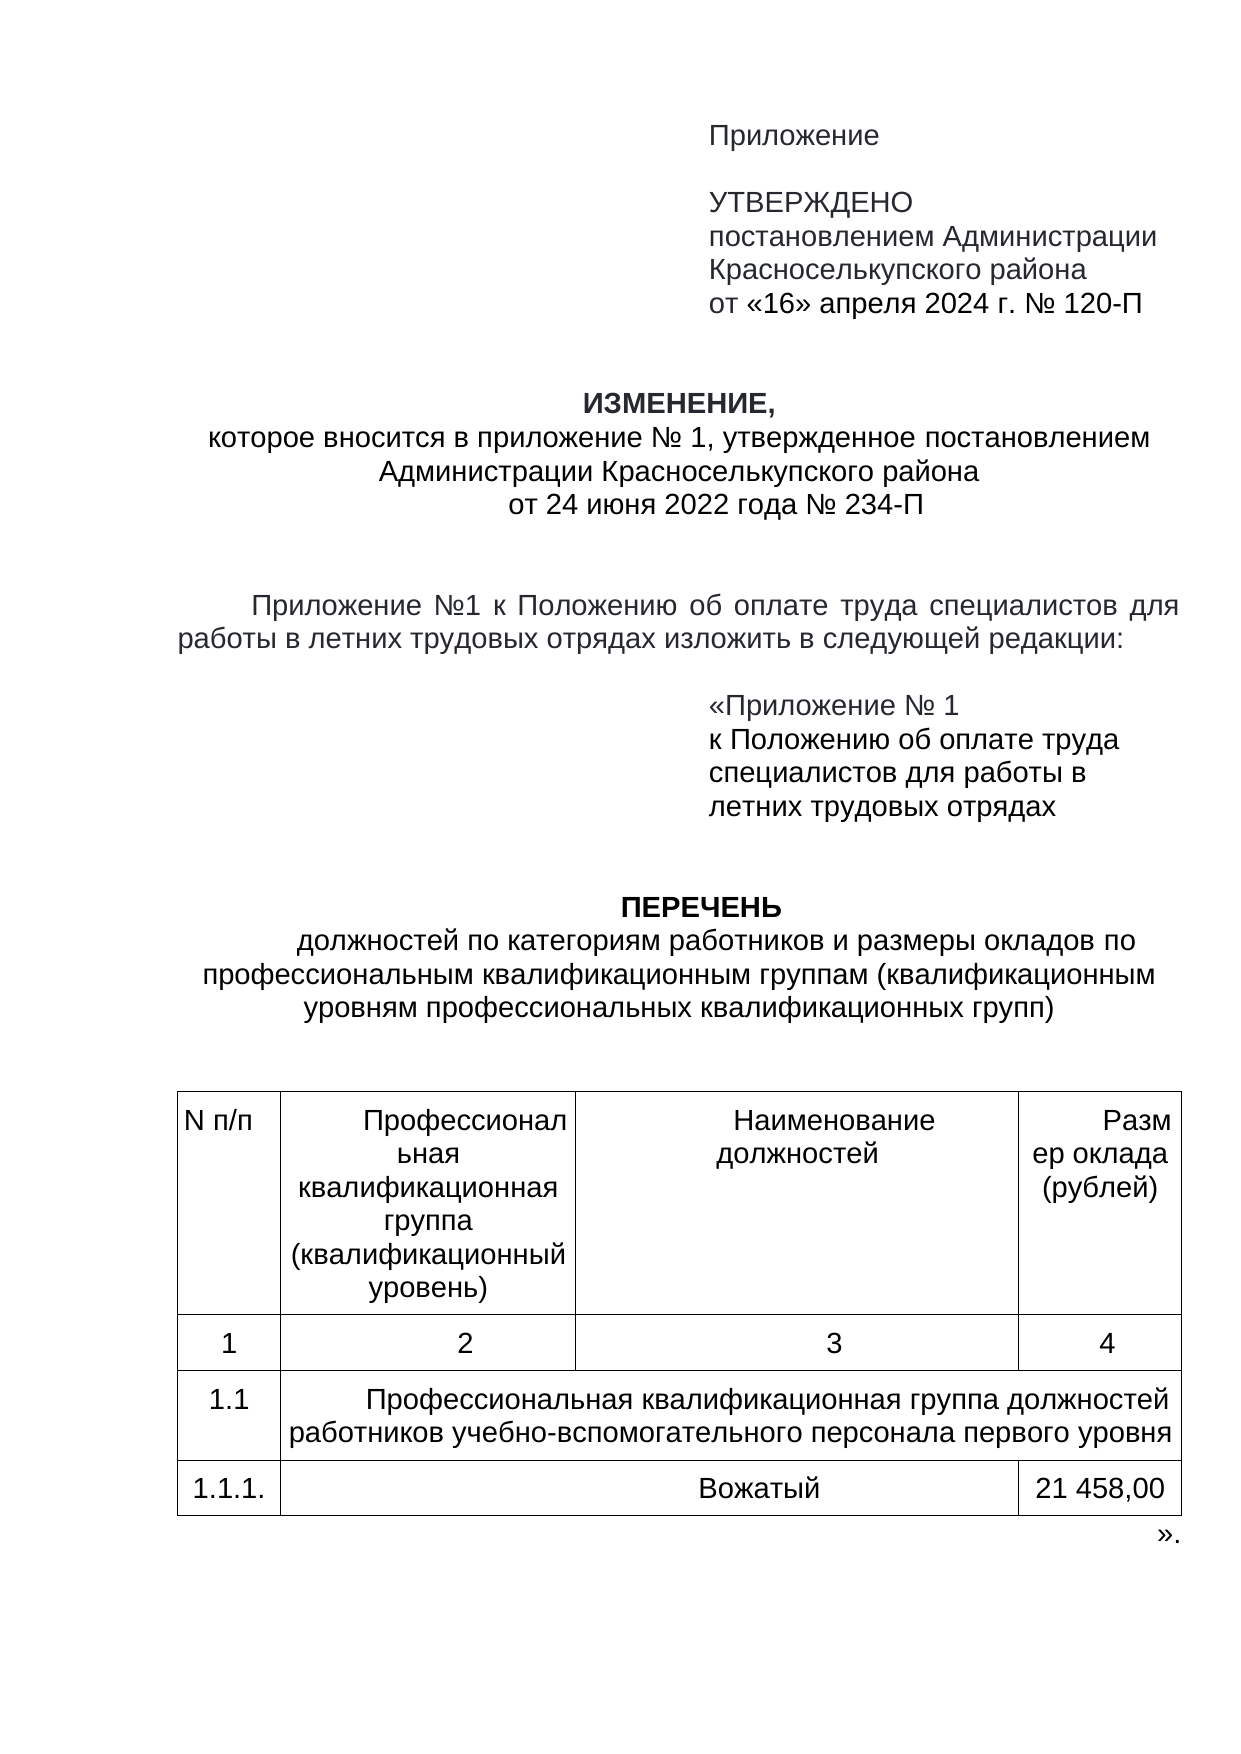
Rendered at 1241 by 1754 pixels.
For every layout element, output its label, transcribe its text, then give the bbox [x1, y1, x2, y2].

table_cell 3 [576, 1315, 1018, 1370]
table_cell 1 [178, 1315, 280, 1370]
text ». [177, 1516, 1181, 1550]
text должностей по категориям работников и размеры окладов по профессиональным квалификационным группам (квалификационным уровням профессиональных квалификационных групп) [177, 923, 1181, 1024]
text Приложение [709, 118, 1181, 152]
table_cell Профессиональная квалификационная группа должностей работников учебно-вспомогательного персонала первого уровня [281, 1371, 1181, 1459]
text «Приложение № 1 к Положению об оплате труда специалистов для работы в летних трудовых отрядах [709, 688, 1181, 822]
table_cell 1.1.1. [178, 1461, 280, 1515]
table_cell 4 [1019, 1315, 1181, 1370]
table_header N п/п [178, 1092, 280, 1314]
table_cell Вожатый [281, 1461, 1018, 1515]
text УТВЕРЖДЕНО [709, 185, 1181, 219]
table_cell 1.1 [178, 1371, 280, 1459]
text Приложение №1 к Положению об оплате труда специалистов для работы в летних трудовых отрядах изложить в следующей редакции: [177, 588, 1181, 655]
text от «16» апреля 2024 г. № 120-П [709, 286, 1181, 319]
table_header Профессиональная квалификационная группа (квалификационный уровень) [281, 1092, 575, 1314]
text от 24 июня 2022 года № 234-П [177, 487, 1181, 521]
text ПЕРЕЧЕНЬ [148, 889, 1181, 923]
table_cell 21 458,00 [1019, 1461, 1181, 1515]
text постановлением Администрации [709, 219, 1181, 252]
table_header Наименование должностей [576, 1092, 1018, 1314]
text которое вносится в приложение № 1, утвержденное постановлением Администрации Красноселькупского района [177, 420, 1181, 487]
text ИЗМЕНЕНИЕ, [177, 386, 1181, 420]
table_cell 2 [281, 1315, 575, 1370]
table_header Размер оклада (рублей) [1019, 1092, 1181, 1314]
text Красноселькупского района [709, 252, 1181, 286]
